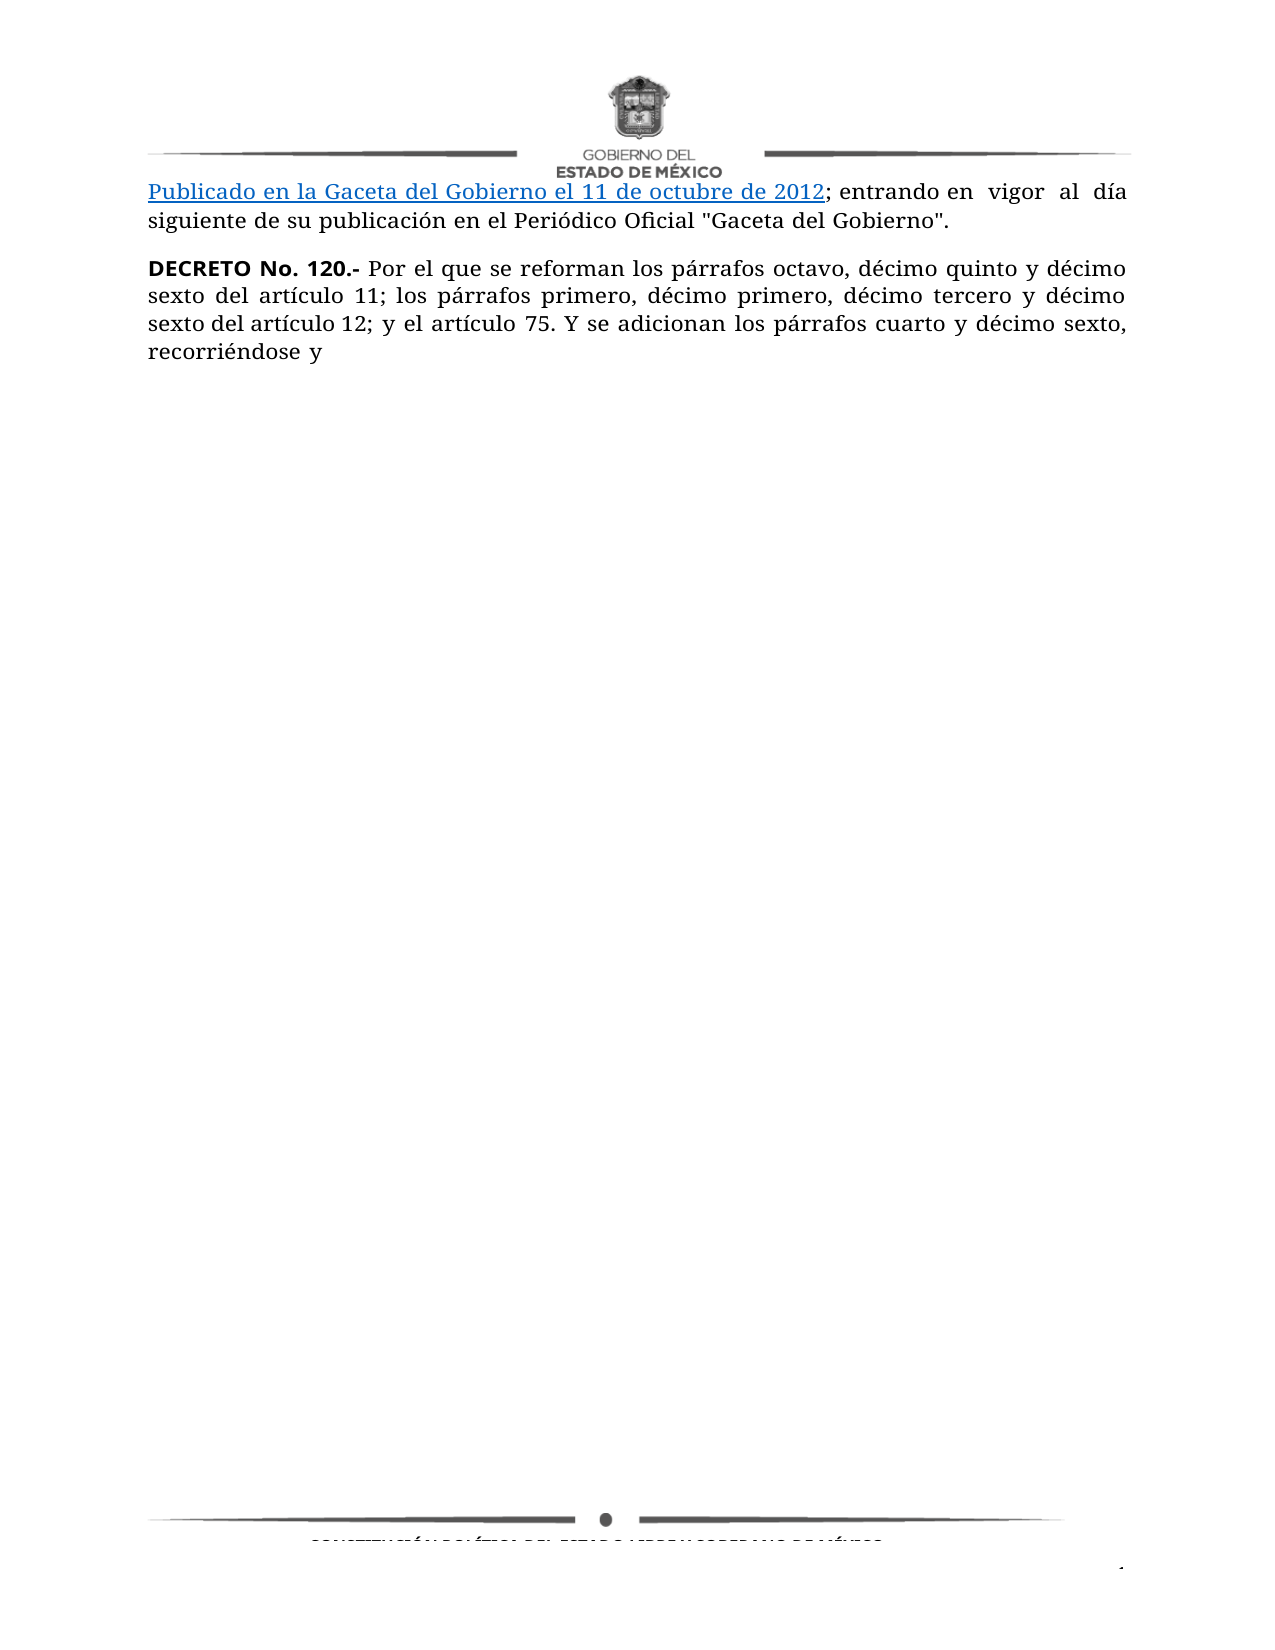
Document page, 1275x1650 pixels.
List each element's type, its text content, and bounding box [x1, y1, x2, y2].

text DECRETO No. 120.- Por el que se reforman los párrafos octavo, décimo quinto y décimo sexto del artículo 11; los párrafos primero, décimo primero, décimo tercero y décimo sexto del artículo 12; y el artículo 75. Y se adicionan los párrafos cuarto y décimo sexto, recorriéndose y [148, 254, 1127, 365]
picture [147, 75, 1132, 178]
picture [147, 1513, 1065, 1527]
